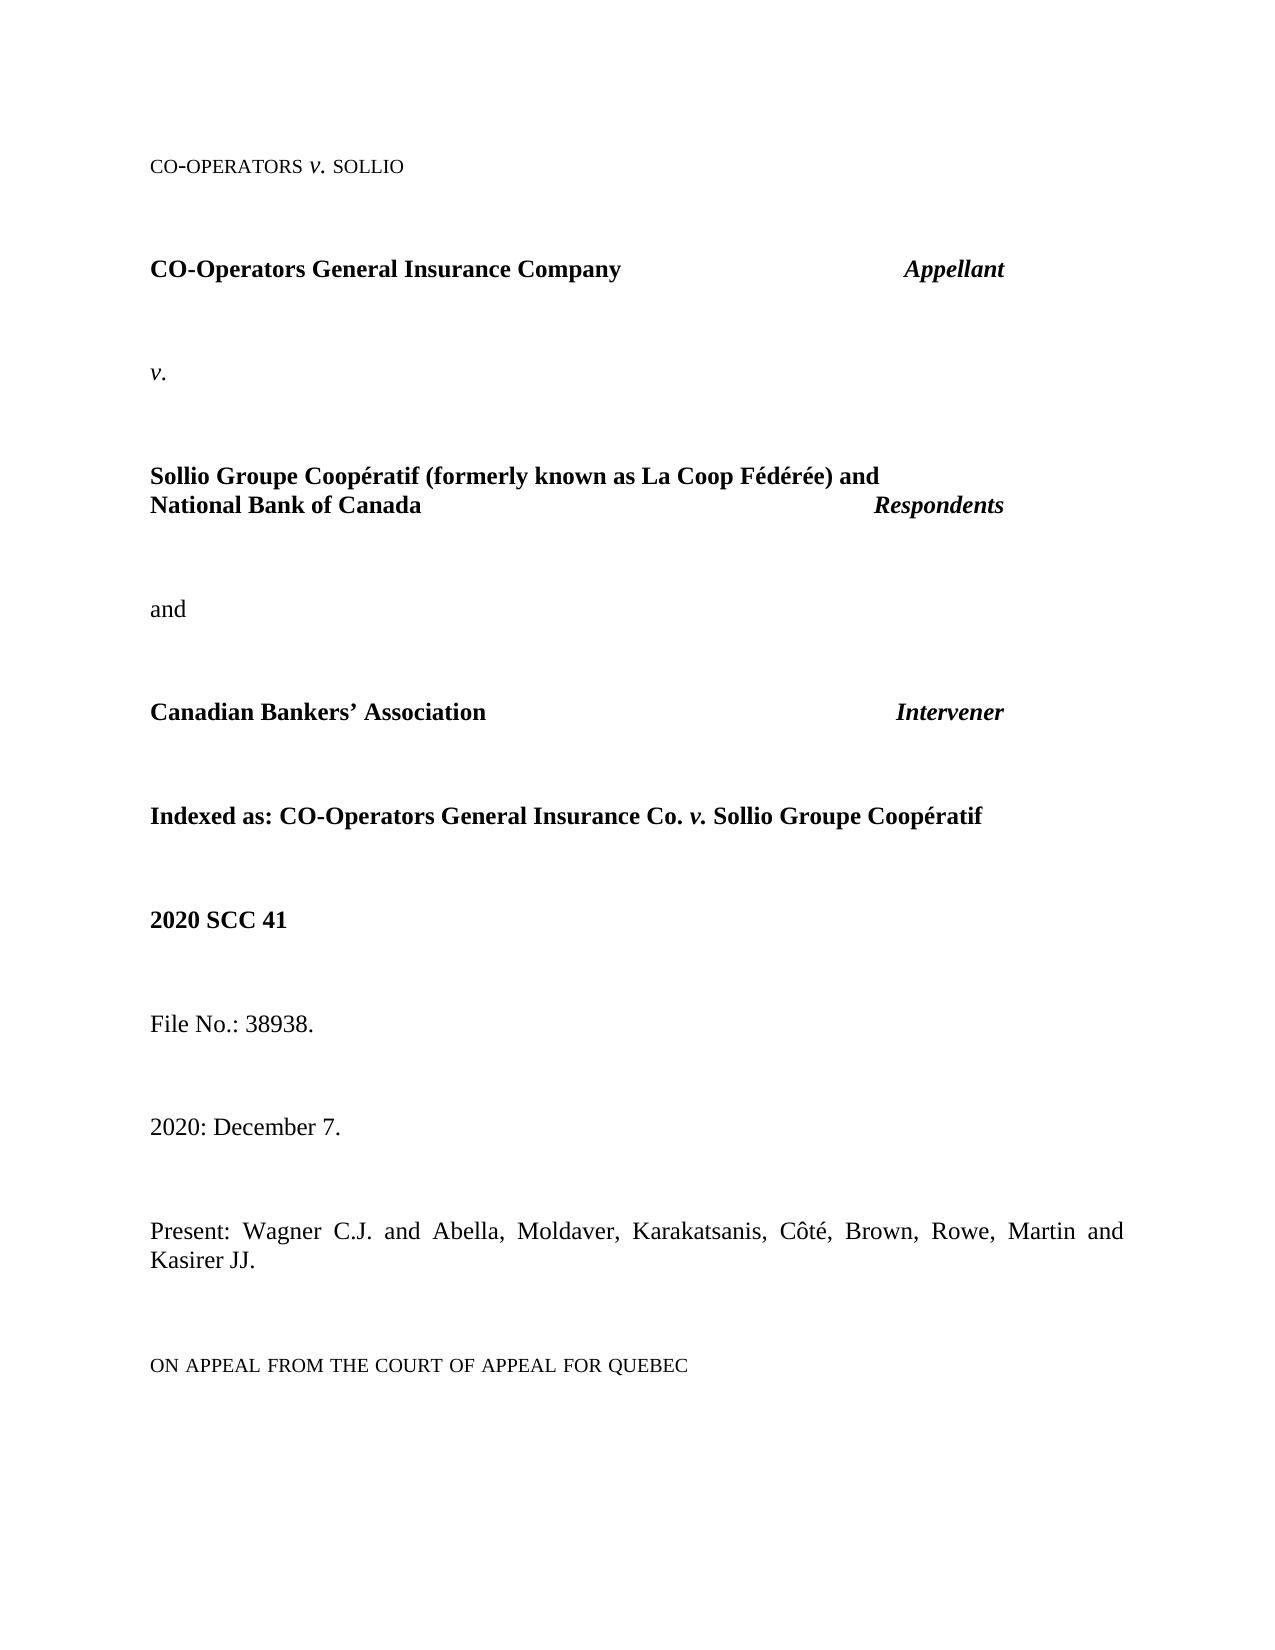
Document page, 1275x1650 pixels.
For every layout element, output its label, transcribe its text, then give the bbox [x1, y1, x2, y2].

text and [150, 594, 1125, 622]
text Sollio Groupe Coopératif (formerly known as La Coop Fédérée) and [150, 461, 1125, 490]
text on appeal from the court of appeal for quebec [150, 1349, 1125, 1377]
text 2020: December 7. [150, 1112, 1125, 1141]
text 2020 SCC 41 [150, 905, 1125, 934]
text File No.: 38938. [150, 1009, 1125, 1037]
text Present: Wagner C.J. and Abella, Moldaver, Karakatsanis, Côté, Brown, Rowe, Martin and Kasirer JJ. [150, 1216, 1125, 1274]
text v. [150, 357, 1125, 386]
text Canadian Bankers’ Association Intervener [150, 697, 1125, 726]
text National Bank of Canada Respondents [150, 490, 1125, 519]
text co-operators v. sollio [150, 150, 1125, 179]
text Indexed as: CO-Operators General Insurance Co. v. Sollio Groupe Coopératif [150, 801, 1125, 830]
text CO-Operators General Insurance Company Appellant [150, 254, 1125, 282]
